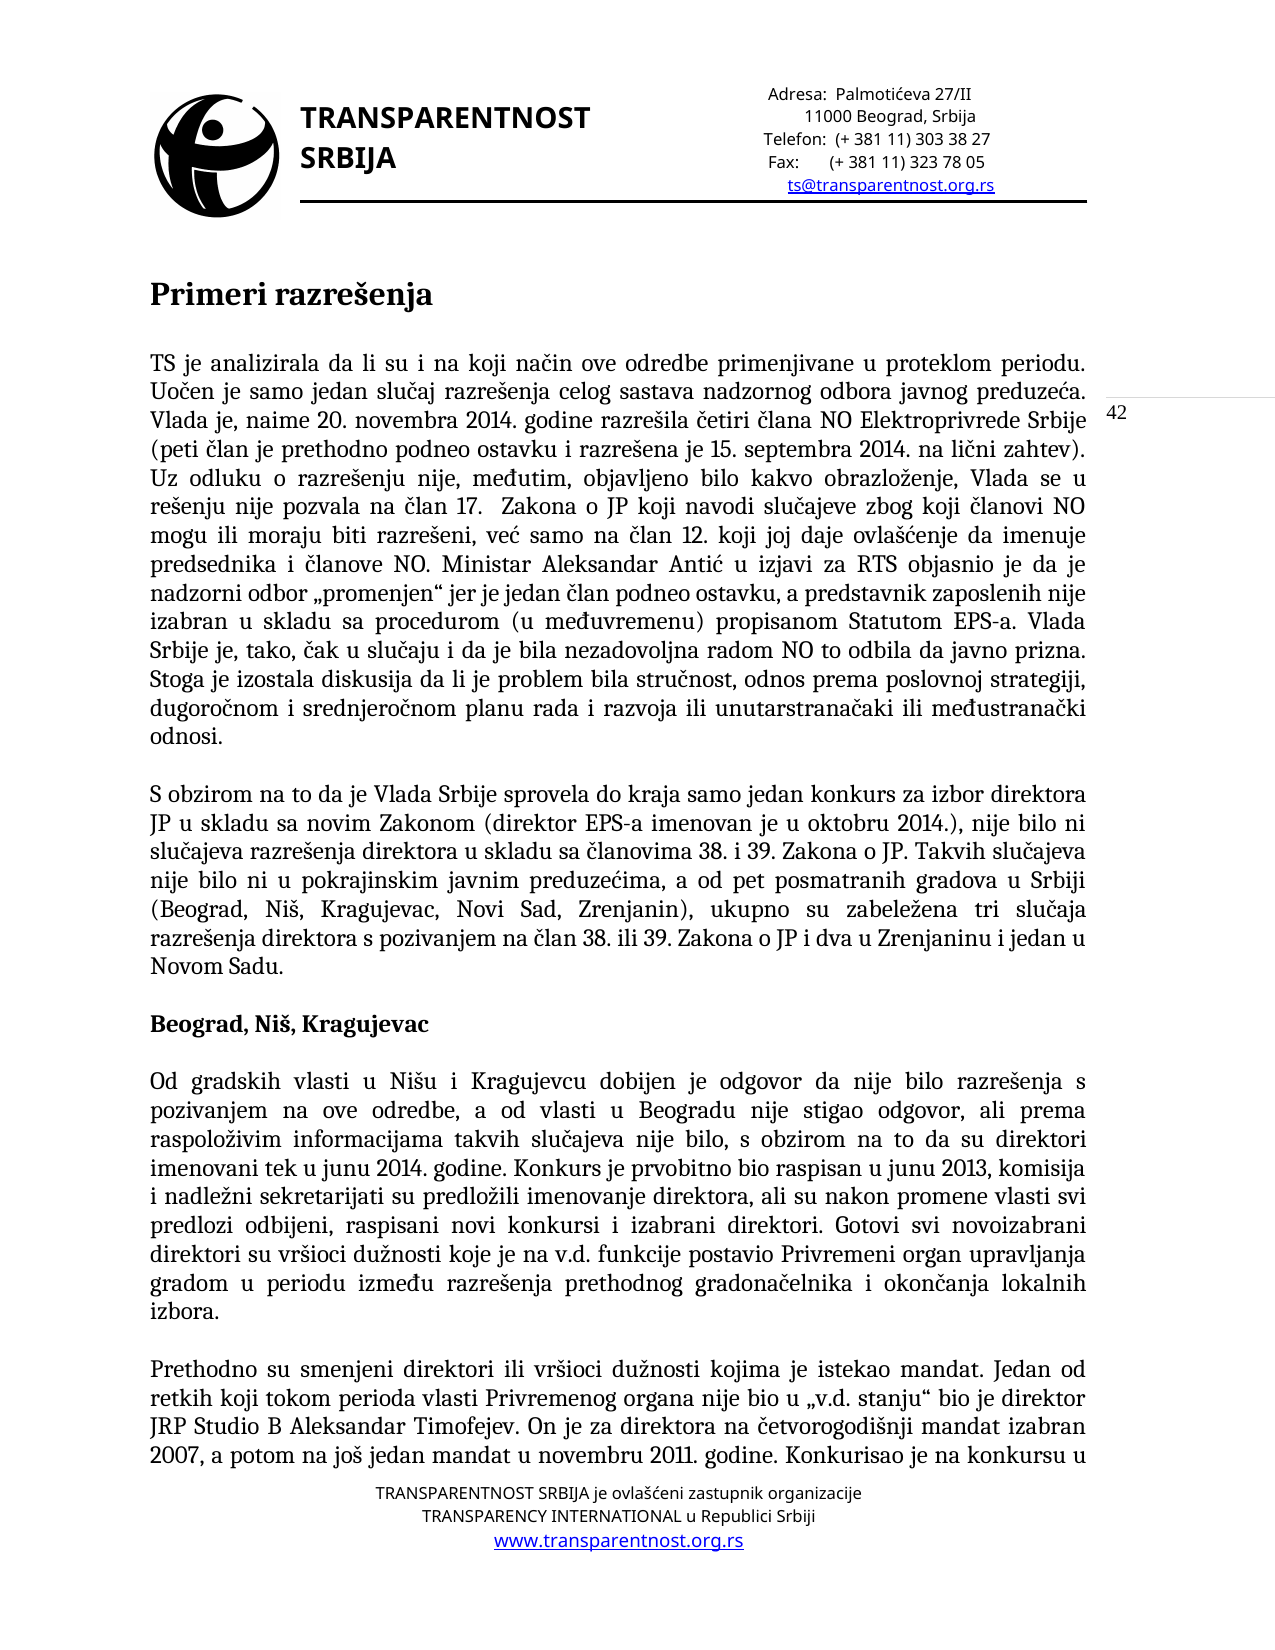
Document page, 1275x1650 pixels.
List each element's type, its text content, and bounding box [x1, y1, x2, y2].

text S obzirom na to da je Vlada Srbije sprovela do kraja samo jedan konkurs za izbor direktora JP u skladu sa novim Zakonom (direktor EPS-a imenovan je u oktobru 2014.), nije bilo ni slučajeva razrešenja direktora u skladu sa članovima 38. i 39. Zakona o JP. Takvih slučajeva nije bilo ni u pokrajinskim javnim preduzećima, a od pet posmatranih gradova u Srbiji (Beograd, Niš, Kragujevac, Novi Sad, Zrenjanin), ukupno su zabeležena tri slučaja razrešenja direktora s pozivanjem na član 38. ili 39. Zakona o JP i dva u Zrenjaninu i jedan u Novom Sadu. [150, 780, 1087, 981]
picture [150, 92, 282, 220]
text TS je analizirala da li su i na koji način ove odredbe primenjivane u proteklom periodu. Uočen je samo jedan slučaj razrešenja celog sastava nadzornog odbora javnog preduzeća. Vlada je, naime 20. novembra 2014. godine razrešila četiri člana NO Elektroprivrede Srbije (peti član je prethodno podneo ostavku i razrešena je 15. septembra 2014. na lični zahtev). Uz odluku o razrešenju nije, međutim, objavljeno bilo kakvo obrazloženje, Vlada se u rešenju nije pozvala na član 17. Zakona o JP koji navodi slučajeve zbog koji članovi NO mogu ili moraju biti razrešeni, već samo na član 12. koji joj daje ovlašćenje da imenuje predsednika i članove NO. Ministar Aleksandar Antić u izjavi za RTS objasnio je da je nadzorni odbor „promenjen“ jer je jedan član podneo ostavku, a predstavnik zaposlenih nije izabran u skladu sa procedurom (u međuvremenu) propisanom Statutom EPS-a. Vlada Srbije je, tako, čak u slučaju i da je bila nezadovoljna radom NO to odbila da javno prizna. Stoga je izostala diskusija da li je problem bila stručnost, odnos prema poslovnoj strategiji, dugoročnom i srednjeročnom planu rada i razvoja ili unutarstranačaki ili međustranački odnosi. [150, 348, 1087, 751]
subtitle Primeri razrešenja [150, 275, 1087, 313]
text Od gradskih vlasti u Nišu i Kragujevcu dobijen je odgovor da nije bilo razrešenja s pozivanjem na ove odredbe, a od vlasti u Beogradu nije stigao odgovor, ali prema raspoloživim informacijama takvih slučajeva nije bilo, s obzirom na to da su direktori imenovani tek u junu 2014. godine. Konkurs je prvobitno bio raspisan u junu 2013, komisija i nadležni sekretarijati su predložili imenovanje direktora, ali su nakon promene vlasti svi predlozi odbijeni, raspisani novi konkursi i izabrani direktori. Gotovi svi novoizabrani direktori su vršioci dužnosti koje je na v.d. funkcije postavio Privremeni organ upravljanja gradom u periodu između razrešenja prethodnog gradonačelnika i okončanja lokalnih izbora. [150, 1067, 1087, 1326]
text Beograd, Niš, Kragujevac [150, 1010, 1087, 1038]
